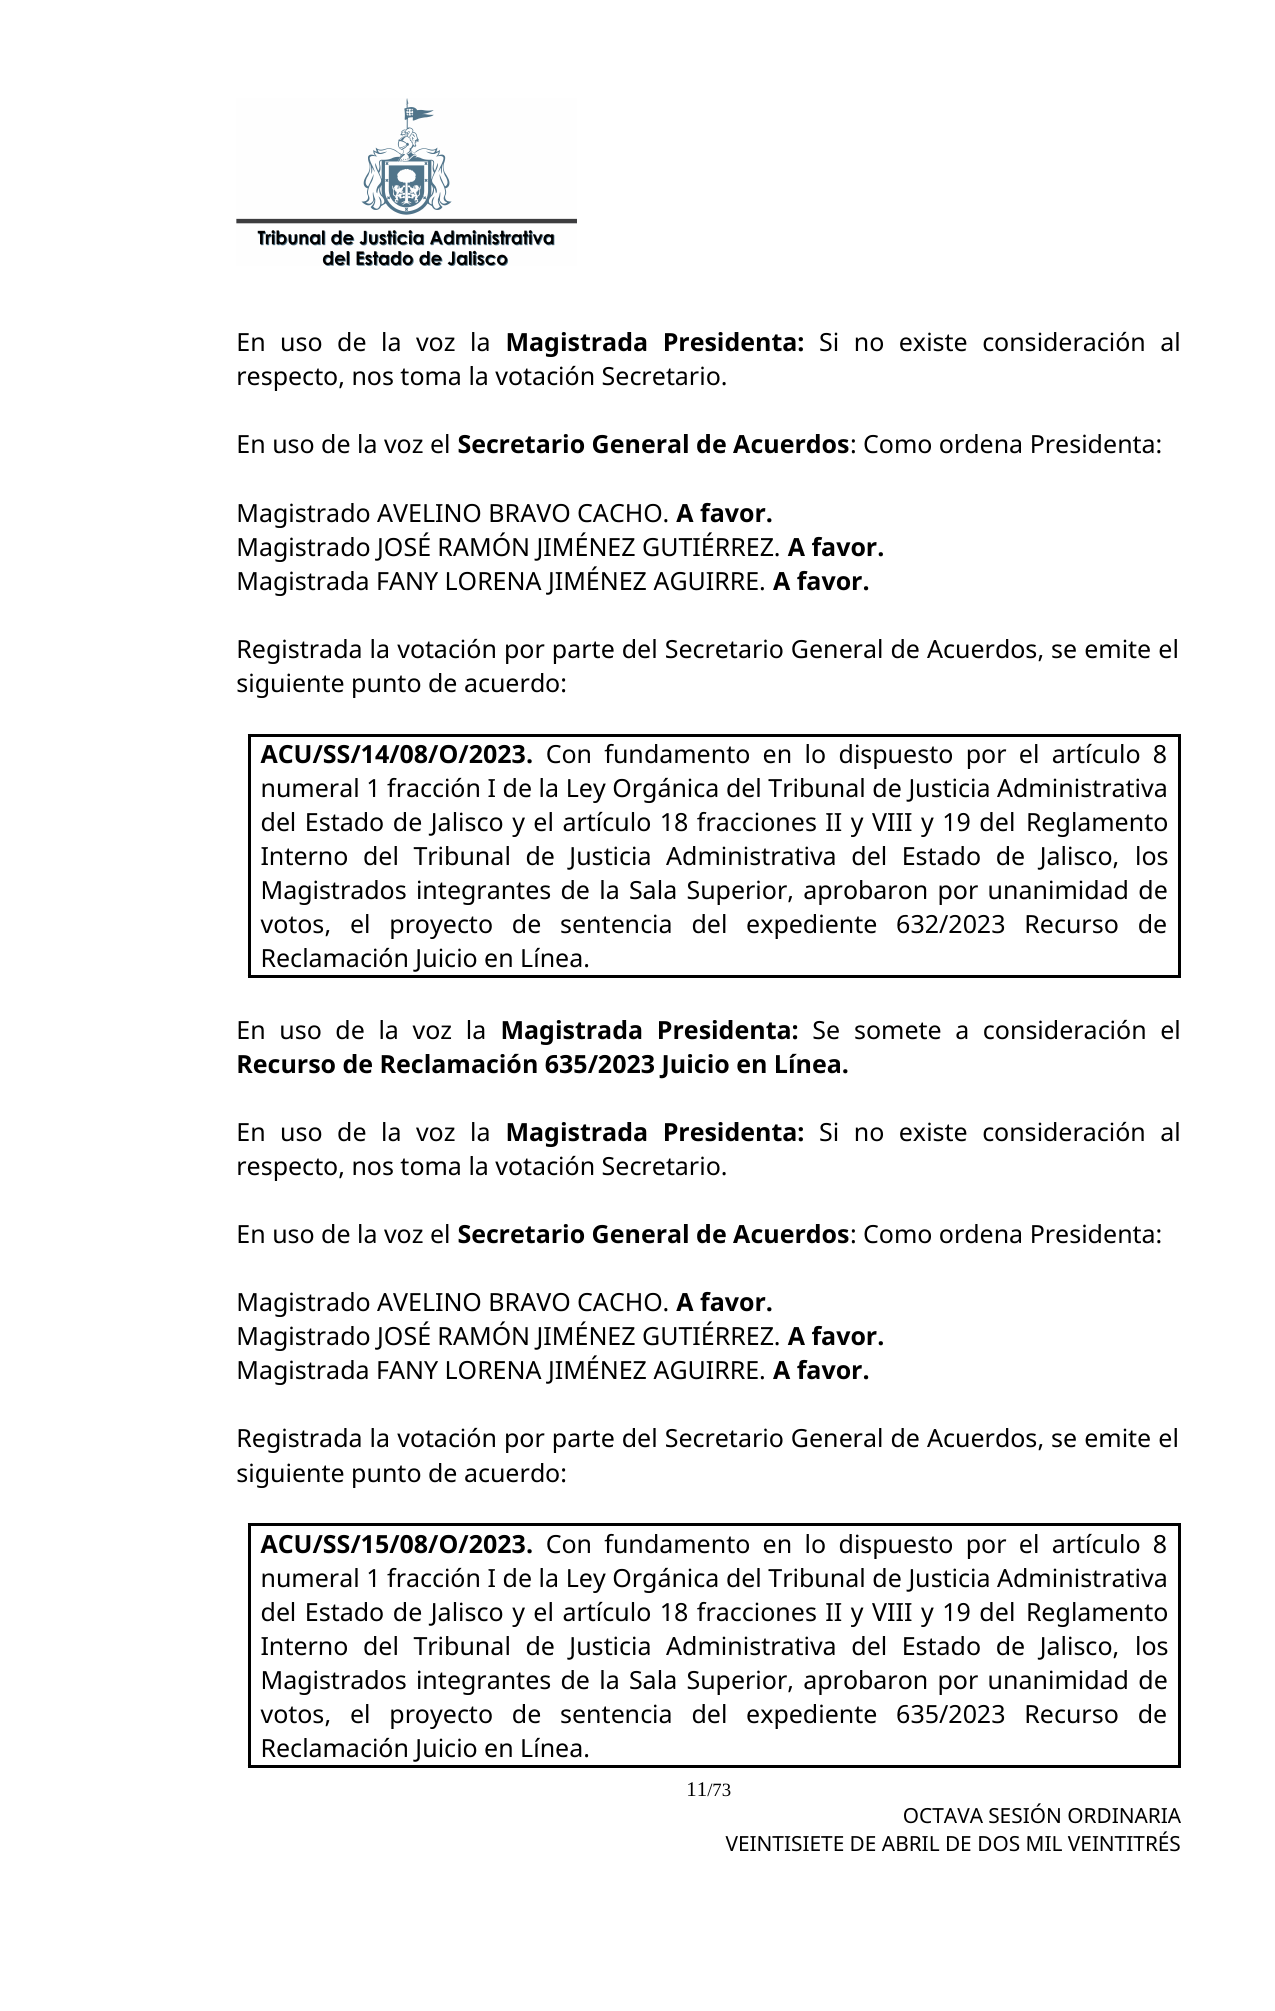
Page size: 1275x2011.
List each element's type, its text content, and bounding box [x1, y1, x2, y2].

text En uso de la voz el Secretario General de Acuerdos: Como ordena Presidenta: [236, 427, 1181, 461]
table_header ACU/SS/14/08/O/2023. Con fundamento en lo dispuesto por el artículo 8 numeral 1 fracción I de la Ley Orgánica del Tribunal de Justicia Administrativa del Estado de Jalisco y el artículo 18 fracciones II y VIII y 19 del Reglamento Interno del Tribunal de Justicia Administrativa del Estado de Jalisco, los Magistrados integrantes de la Sala Superior, aprobaron por unanimidad de votos, el proyecto de sentencia del expediente 632/2023 Recurso de Reclamación Juicio en Línea. [251, 737, 1178, 975]
text Magistrado AVELINO BRAVO CACHO. A favor. [236, 495, 1181, 529]
text Magistrado JOSÉ RAMÓN JIMÉNEZ GUTIÉRREZ. A favor. [236, 1319, 1181, 1353]
text Magistrada FANY LORENA JIMÉNEZ AGUIRRE. A favor. [236, 563, 1181, 597]
text Registrada la votación por parte del Secretario General de Acuerdos, se emite el siguiente punto de acuerdo: [236, 631, 1181, 699]
text En uso de la voz el Secretario General de Acuerdos: Como ordena Presidenta: [236, 1217, 1181, 1251]
text Magistrada FANY LORENA JIMÉNEZ AGUIRRE. A favor. [236, 1353, 1181, 1387]
text En uso de la voz la Magistrada Presidenta: Se somete a consideración el Recurso de Reclamación 635/2023 Juicio en Línea. [236, 1012, 1181, 1081]
table_header ACU/SS/15/08/O/2023. Con fundamento en lo dispuesto por el artículo 8 numeral 1 fracción I de la Ley Orgánica del Tribunal de Justicia Administrativa del Estado de Jalisco y el artículo 18 fracciones II y VIII y 19 del Reglamento Interno del Tribunal de Justicia Administrativa del Estado de Jalisco, los Magistrados integrantes de la Sala Superior, aprobaron por unanimidad de votos, el proyecto de sentencia del expediente 635/2023 Recurso de Reclamación Juicio en Línea. [251, 1526, 1178, 1765]
text Magistrado JOSÉ RAMÓN JIMÉNEZ GUTIÉRREZ. A favor. [236, 529, 1181, 563]
text Magistrado AVELINO BRAVO CACHO. A favor. [236, 1285, 1181, 1319]
picture [236, 98, 577, 266]
text En uso de la voz la Magistrada Presidenta: Si no existe consideración al respecto, nos toma la votación Secretario. [236, 1114, 1181, 1183]
text Registrada la votación por parte del Secretario General de Acuerdos, se emite el siguiente punto de acuerdo: [236, 1421, 1181, 1489]
text En uso de la voz la Magistrada Presidenta: Si no existe consideración al respecto, nos toma la votación Secretario. [236, 325, 1181, 393]
